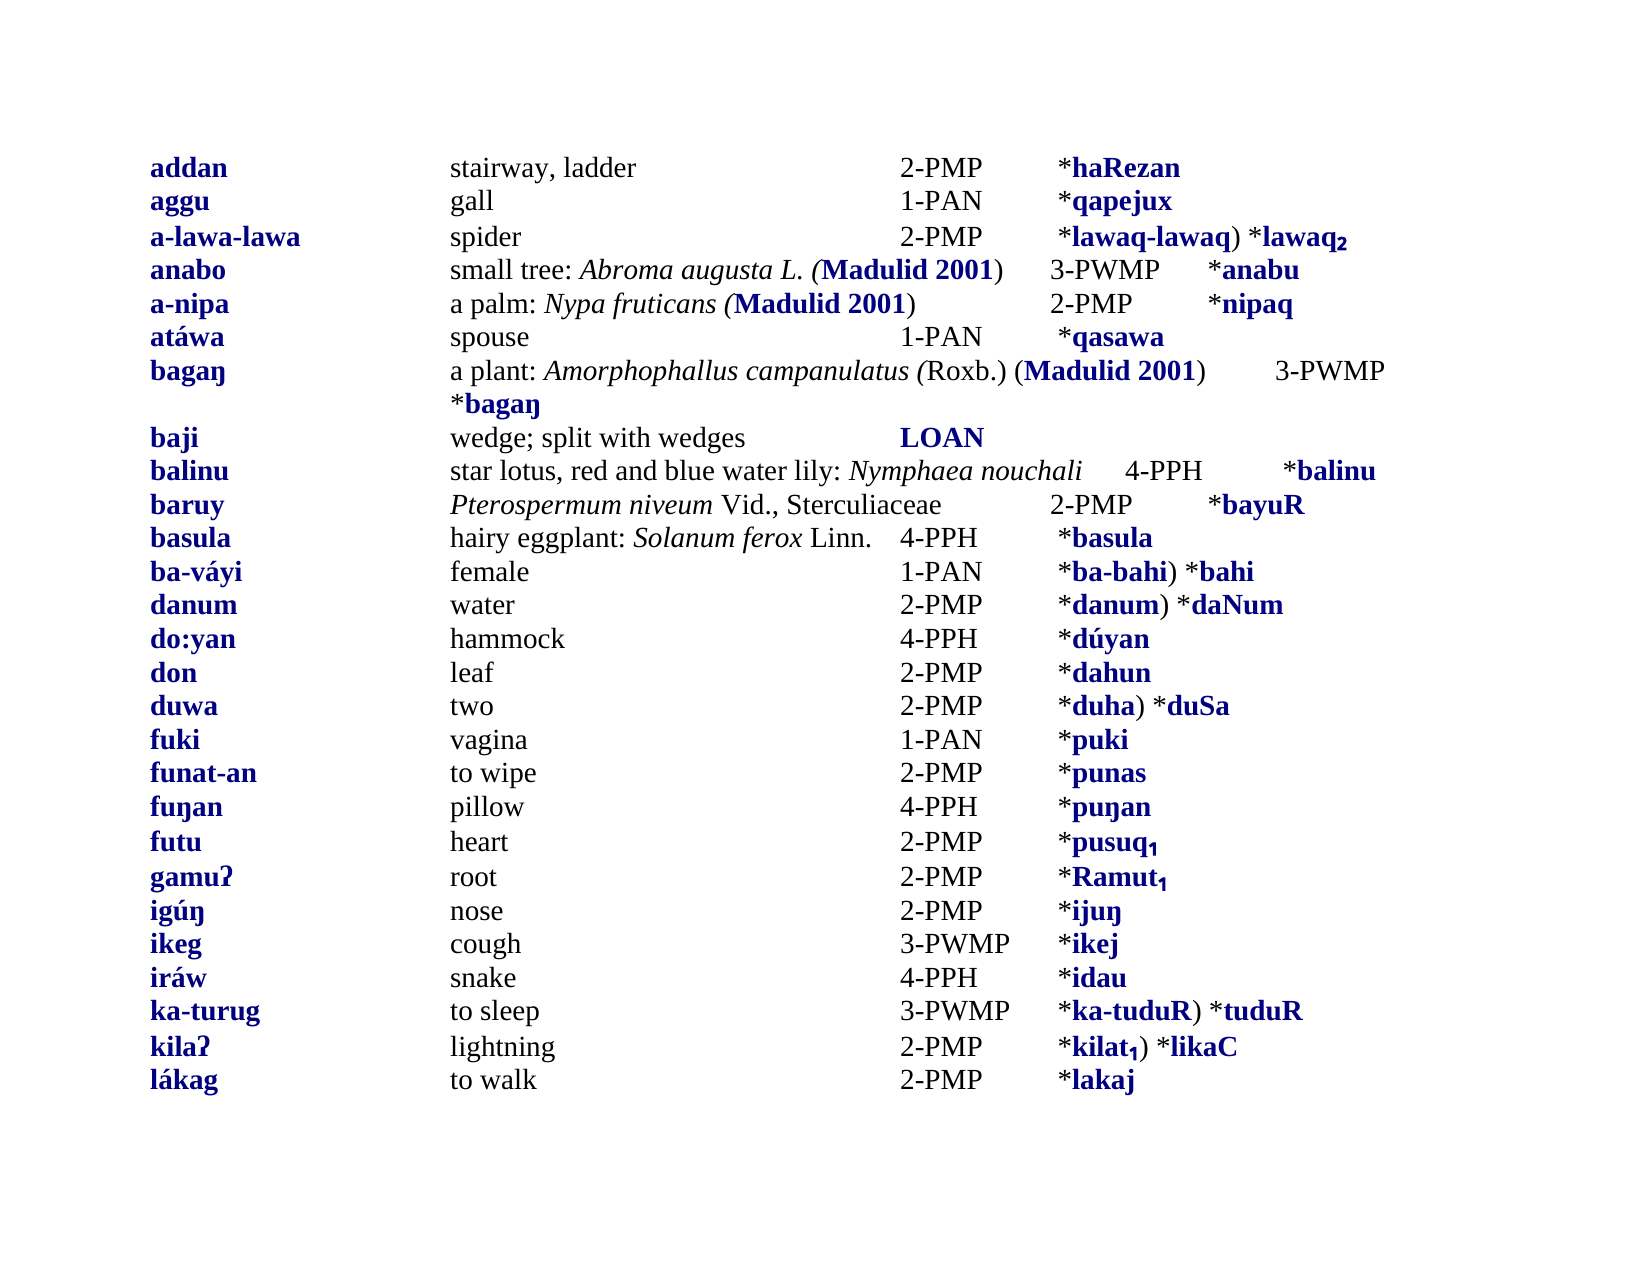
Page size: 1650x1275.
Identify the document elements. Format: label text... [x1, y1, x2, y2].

text baruy Pterospermum niveum Vid., Sterculiaceae 2-PMP *bayuR [150, 487, 1500, 521]
text fuŋan pillow 4-PPH *puŋan [150, 789, 1500, 822]
text a-nipa a palm: Nypa fruticans (Madulid 2001) 2-PMP *nipaq [150, 286, 1500, 319]
text iráw snake 4-PPH *idau [150, 960, 1500, 993]
text bagaŋ a plant: Amorphophallus campanulatus (Roxb.) (Madulid 2001) 3-PWMP *bagaŋ [150, 353, 1500, 420]
text ikeg cough 3-PWMP *ikej [150, 926, 1500, 960]
text do:yan hammock 4-PPH *dúyan [150, 621, 1500, 655]
text anabo small tree: Abroma augusta L. (Madulid 2001) 3-PWMP *anabu [150, 252, 1500, 286]
text danum water 2-PMP *danum) *daNum [150, 588, 1500, 621]
text futu heart 2-PMP *pusuq₁ [150, 822, 1500, 858]
text fuki vagina 1-PAN *puki [150, 722, 1500, 755]
text funat-an to wipe 2-PMP *punas [150, 755, 1500, 789]
text don leaf 2-PMP *dahun [150, 655, 1500, 688]
text basula hairy eggplant: Solanum ferox Linn. 4-PPH *basula [150, 521, 1500, 554]
text lákag to walk 2-PMP *lakaj [150, 1062, 1500, 1096]
text baji wedge; split with wedges LOAN [150, 420, 1500, 453]
text duwa two 2-PMP *duha) *duSa [150, 688, 1500, 722]
text kilaʔ lightning 2-PMP *kilat₁) *likaC [150, 1027, 1500, 1062]
text a-lawa-lawa spider 2-PMP *lawaq-lawaq) *lawaq₂ [150, 217, 1500, 252]
text aggu gall 1-PAN *qapejux [150, 183, 1500, 217]
text addan stairway, ladder 2-PMP *haRezan [150, 150, 1500, 183]
text ba-váyi female 1-PAN *ba-bahi) *bahi [150, 554, 1500, 588]
text ka-turug to sleep 3-PWMP *ka-tuduR) *tuduR [150, 993, 1500, 1027]
text balinu star lotus, red and blue water lily: Nymphaea nouchali 4-PPH *balinu [150, 453, 1500, 487]
text gamuʔ root 2-PMP *Ramut₁ [150, 858, 1500, 893]
text atáwa spouse 1-PAN *qasawa [150, 319, 1500, 353]
text igúŋ nose 2-PMP *ijuŋ [150, 893, 1500, 926]
